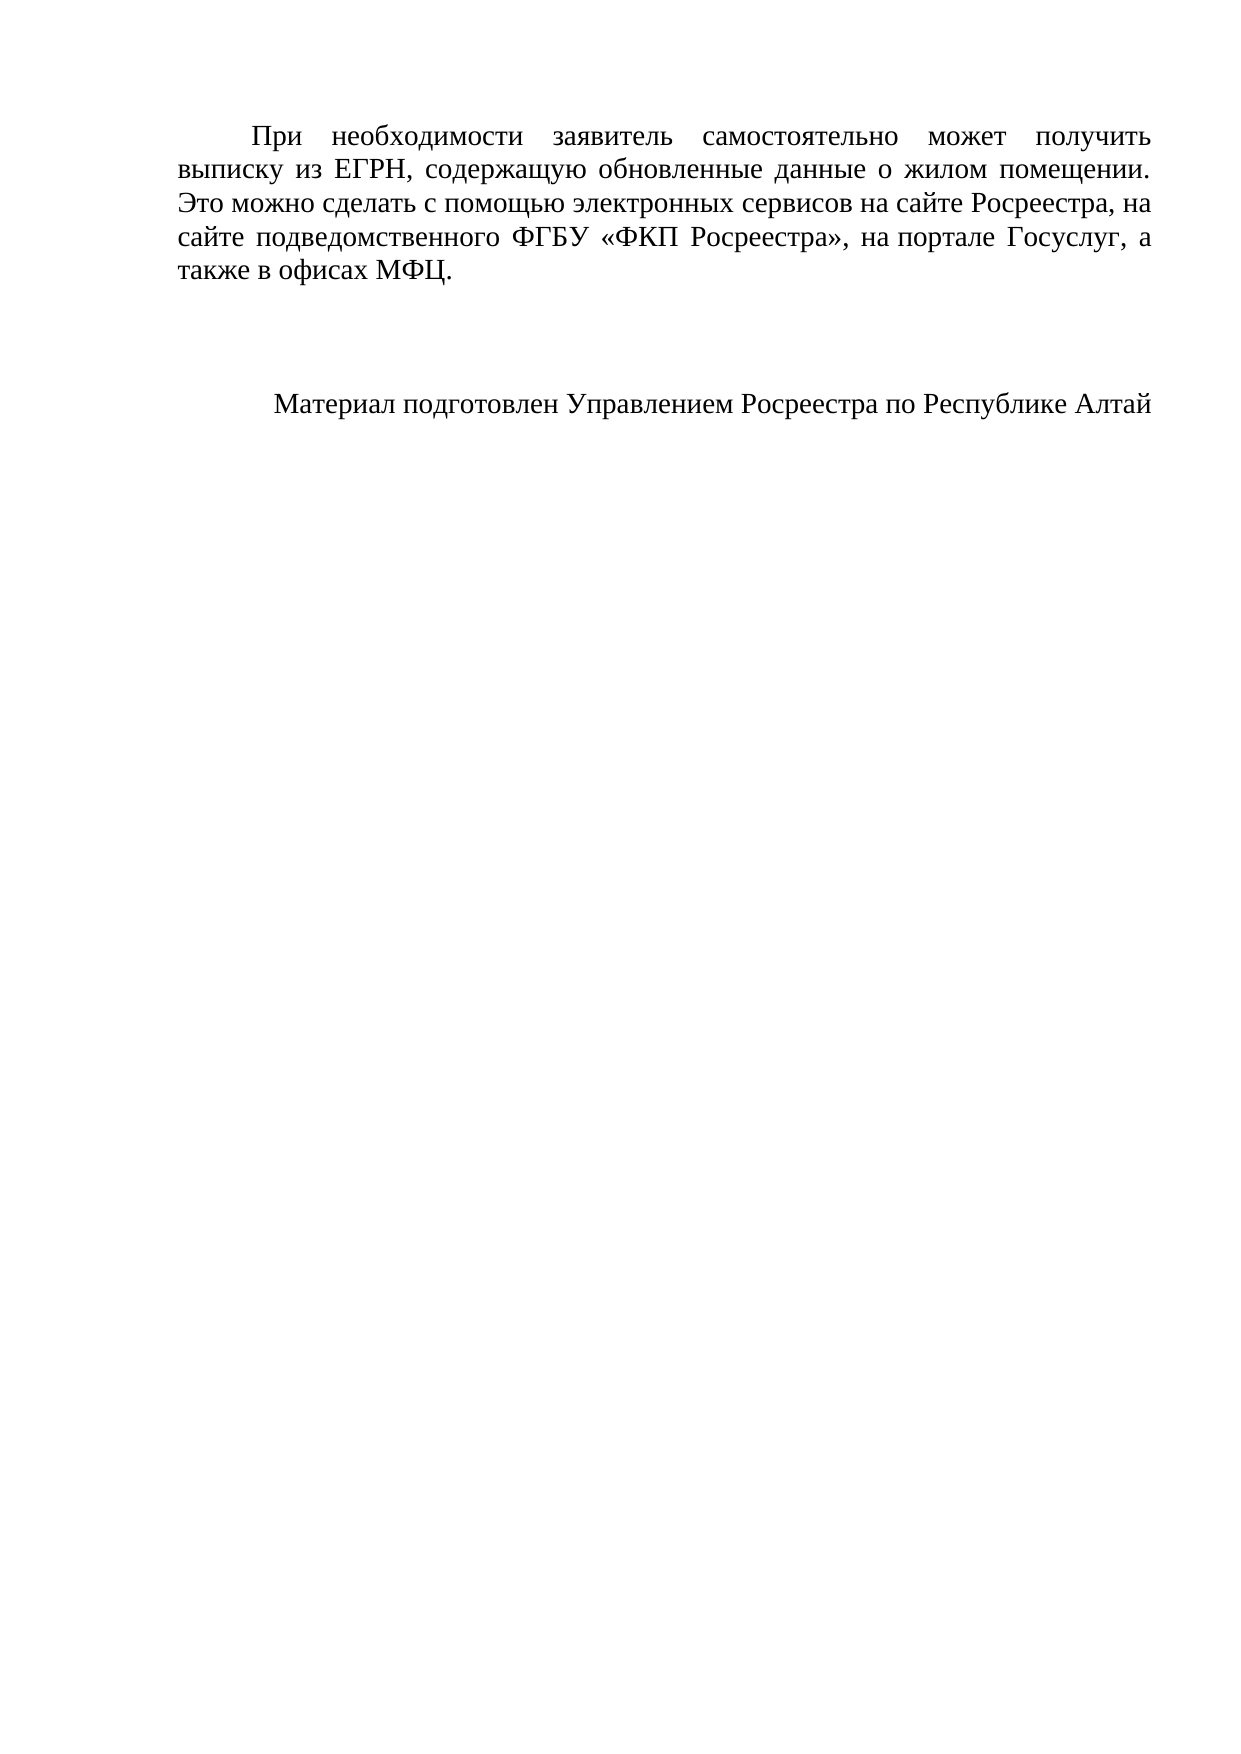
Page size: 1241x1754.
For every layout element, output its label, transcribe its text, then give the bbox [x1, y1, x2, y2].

text Материал подготовлен Управлением Росреестра по Республике Алтай [177, 386, 1152, 420]
text При необходимости заявитель самостоятельно может получить выписку из ЕГРН, содержащую обновленные данные о жилом помещении. Это можно сделать с помощью электронных сервисов на сайте Росреестра, на сайте подведомственного ФГБУ «ФКП Росреестра», на портале Госуслуг, а также в офисах МФЦ. [177, 118, 1152, 286]
